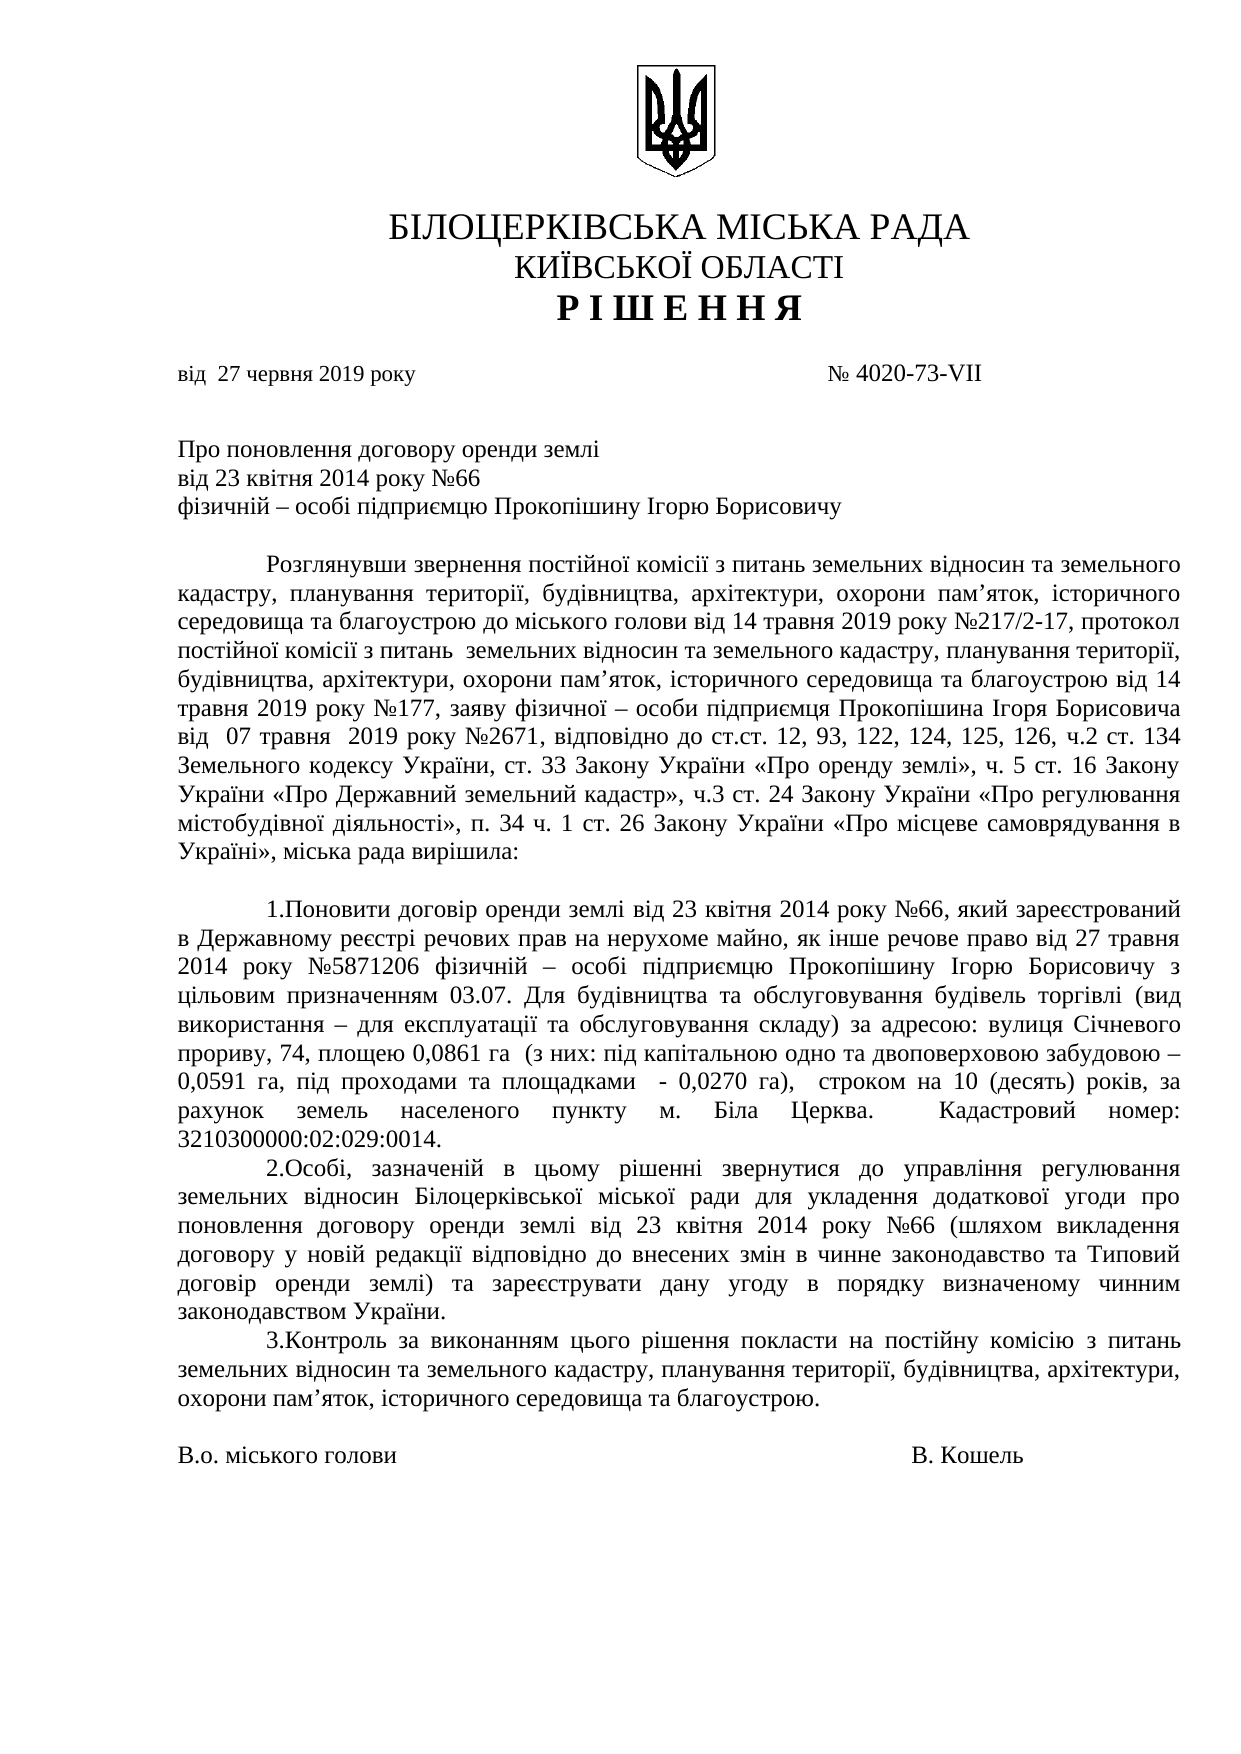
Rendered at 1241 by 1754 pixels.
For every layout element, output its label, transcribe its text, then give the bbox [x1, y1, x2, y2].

text БІЛОЦЕРКІВСЬКА МІСЬКА РАДА [177, 204, 1181, 247]
text 3.Контроль за виконанням цього рішення покласти на постійну комісію з питань земельних відносин та земельного кадастру, планування території, будівництва, архітектури, охорони пам’яток, історичного середовища та благоустрою. [177, 1325, 1181, 1411]
picture [631, 58, 726, 185]
text Розглянувши звернення постійної комісії з питань земельних відносин та земельного кадастру, планування території, будівництва, архітектури, охорони пам’яток, історичного середовища та благоустрою до міського голови від 14 травня 2019 року №217/2-17, протокол постійної комісії з питань земельних відносин та земельного кадастру, планування території, будівництва, архітектури, охорони пам’яток, історичного середовища та благоустрою від 14 травня 2019 року №177, заяву фізичної – особи підприємця Прокопішина Ігоря Борисовича від 07 травня 2019 року №2671, відповідно до ст.ст. 12, 93, 122, 124, 125, 126, ч.2 ст. 134 Земельного кодексу України, ст. 33 Закону України «Про оренду землі», ч. 5 ст. 16 Закону України «Про Державний земельний кадастр», ч.3 ст. 24 Закону України «Про регулювання містобудівної діяльності», п. 34 ч. 1 ст. 26 Закону України «Про місцеве самоврядування в Україні», міська рада вирішила: [177, 549, 1181, 865]
text від 23 квітня 2014 року №66 [177, 463, 1181, 491]
text В.о. міського голови В. Кошель [177, 1440, 1181, 1469]
text Про поновлення договору оренди землі [177, 434, 1181, 463]
text 2.Особі, зазначеній в цьому рішенні звернутися до управління регулювання земельних відносин Білоцерківської міської ради для укладення додаткової угоди про поновлення договору оренди землі від 23 квітня 2014 року №66 (шляхом викладення договору у новій редакції відповідно до внесених змін в чинне законодавство та Типовий договір оренди землі) та зареєструвати дану угоду в порядку визначеному чинним законодавством України. [177, 1153, 1181, 1325]
text фізичній – особі підприємцю Прокопішину Ігорю Борисовичу [177, 491, 1181, 520]
text 1.Поновити договір оренди землі від 23 квітня 2014 року №66, який зареєстрований в Державному реєстрі речових прав на нерухоме майно, як інше речове право від 27 травня 2014 року №5871206 фізичній – особі підприємцю Прокопішину Ігорю Борисовичу з цільовим призначенням 03.07. Для будівництва та обслуговування будівель торгівлі (вид використання – для експлуатації та обслуговування складу) за адресою: вулиця Січневого прориву, 74, площею 0,0861 га (з них: під капітальною одно та двоповерховою забудовою – 0,0591 га, під проходами та площадками - 0,0270 га), строком на 10 (десять) років, за рахунок земель населеного пункту м. Біла Церква. Кадастровий номер: 3210300000:02:029:0014. [177, 894, 1181, 1153]
text КИЇВСЬКОЇ ОБЛАСТІ [177, 247, 1181, 286]
text Р І Ш Е Н Н Я [177, 286, 1181, 329]
text від 27 червня 2019 року № 4020-73-VII [177, 329, 1181, 387]
